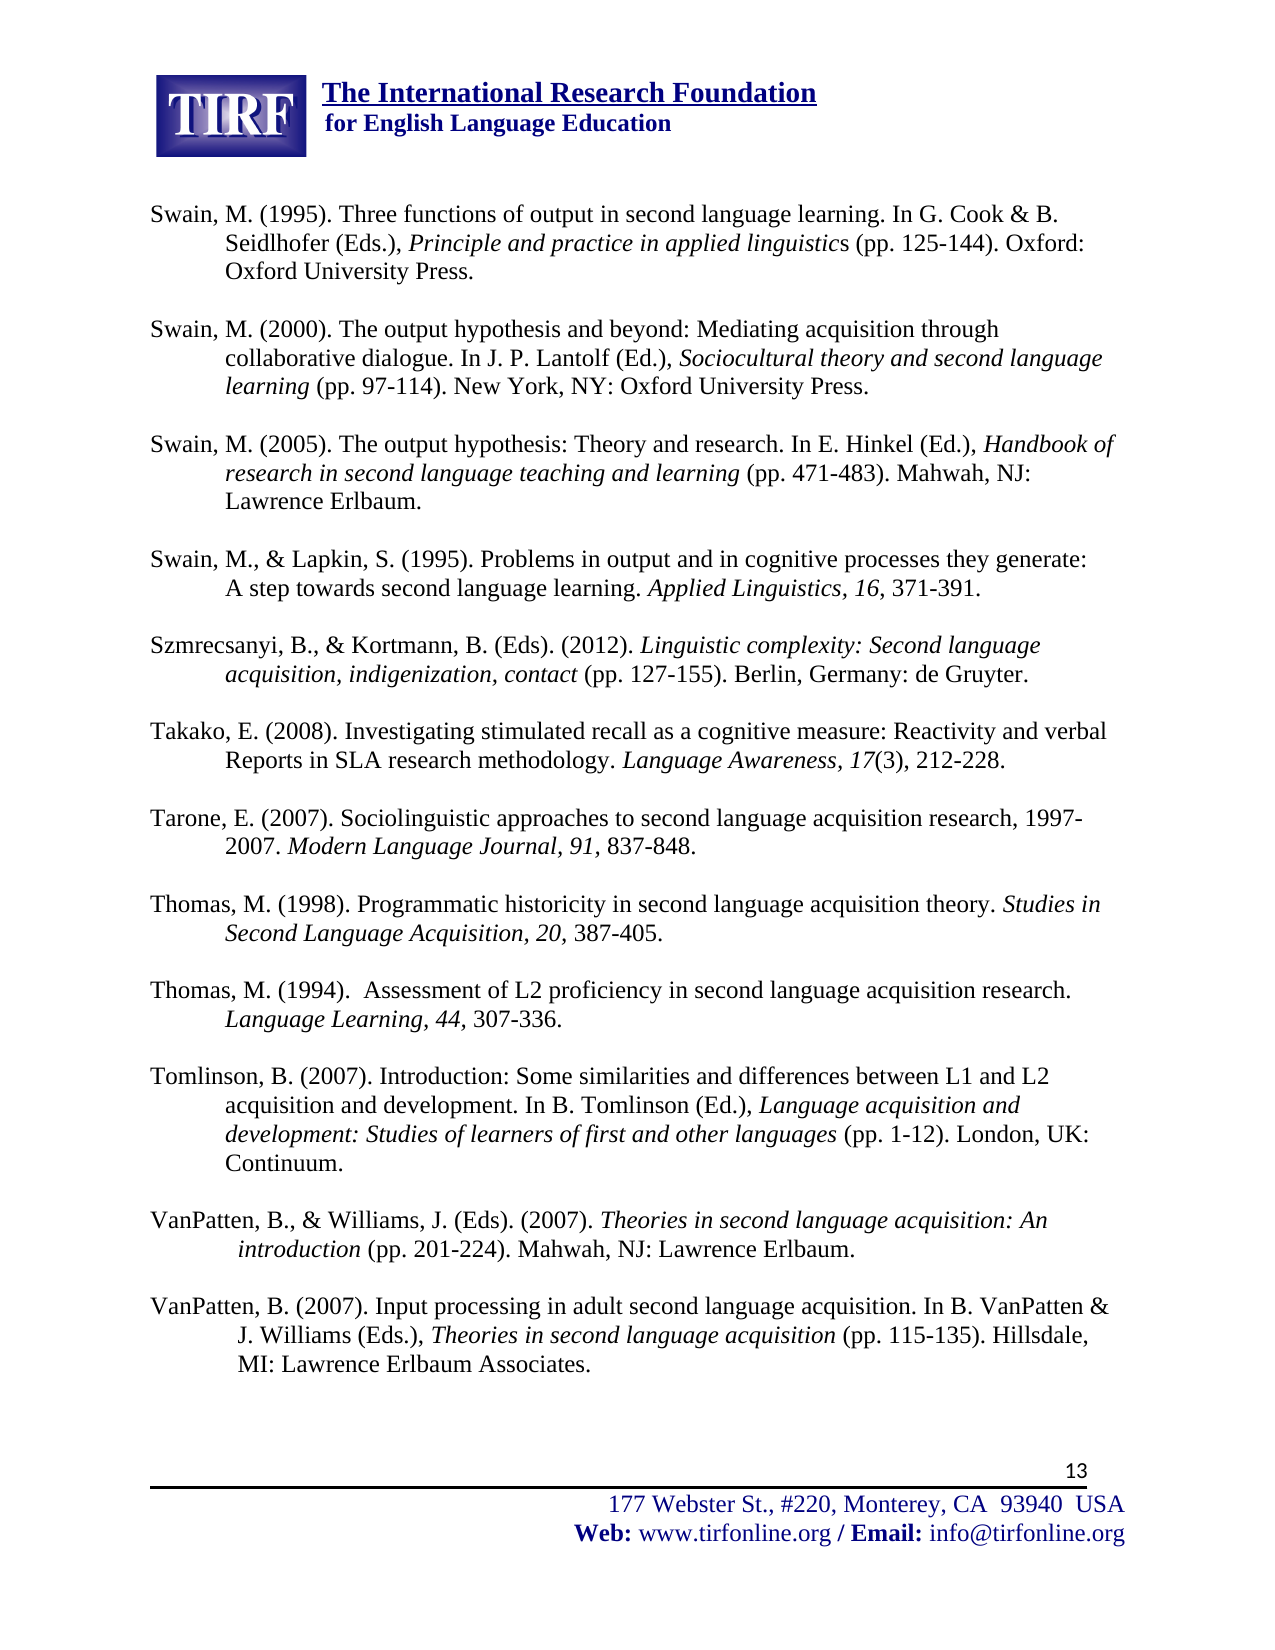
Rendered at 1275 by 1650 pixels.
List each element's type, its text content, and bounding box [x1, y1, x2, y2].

text VanPatten, B. (2007). Input processing in adult second language acquisition. In B. VanPatten & J. Williams (Eds.), Theories in second language acquisition (pp. 115-135). Hillsdale, MI: Lawrence Erlbaum Associates. [150, 1291, 1125, 1378]
text Thomas, M. (1994). Assessment of L2 proficiency in second language acquisition research. Language Learning, 44, 307-336. [150, 975, 1125, 1033]
text Tarone, E. (2007). Sociolinguistic approaches to second language acquisition research, 1997-2007. Modern Language Journal, 91, 837-848. [150, 803, 1125, 860]
text Thomas, M. (1998). Programmatic historicity in second language acquisition theory. Studies in Second Language Acquisition, 20, 387-405. [150, 889, 1125, 946]
text VanPatten, B., & Williams, J. (Eds). (2007). Theories in second language acquisition: An introduction (pp. 201-224). Mahwah, NJ: Lawrence Erlbaum. [150, 1205, 1125, 1263]
subtitle Takako, E. (2008). Investigating stimulated recall as a cognitive measure: Reactivity and verbal Reports in SLA research methodology. Language Awareness, 17(3), 212-228. [150, 716, 1125, 774]
text Swain, M. (1995). Three functions of output in second language learning. In G. Cook & B. Seidlhofer (Eds.), Principle and practice in applied linguistics (pp. 125-144). Oxford: Oxford University Press. [150, 199, 1125, 285]
text Swain, M. (2000). The output hypothesis and beyond: Mediating acquisition through collaborative dialogue. In J. P. Lantolf (Ed.), Sociocultural theory and second language learning (pp. 97-114). New York, NY: Oxford University Press. [150, 314, 1125, 400]
text Szmrecsanyi, B., & Kortmann, B. (Eds). (2012). Linguistic complexity: Second language acquisition, indigenization, contact (pp. 127-155). Berlin, Germany: de Gruyter. [150, 630, 1125, 688]
text Tomlinson, B. (2007). Introduction: Some similarities and differences between L1 and L2 acquisition and development. In B. Tomlinson (Ed.), Language acquisition and development: Studies of learners of first and other languages (pp. 1-12). London, UK: Continuum. [150, 1061, 1125, 1176]
picture [156, 75, 307, 157]
text Swain, M., & Lapkin, S. (1995). Problems in output and in cognitive processes they generate: A step towards second language learning. Applied Linguistics, 16, 371-391. [150, 544, 1125, 601]
text Swain, M. (2005). The output hypothesis: Theory and research. In E. Hinkel (Ed.), Handbook of research in second language teaching and learning (pp. 471-483). Mahwah, NJ: Lawrence Erlbaum. [150, 429, 1125, 515]
